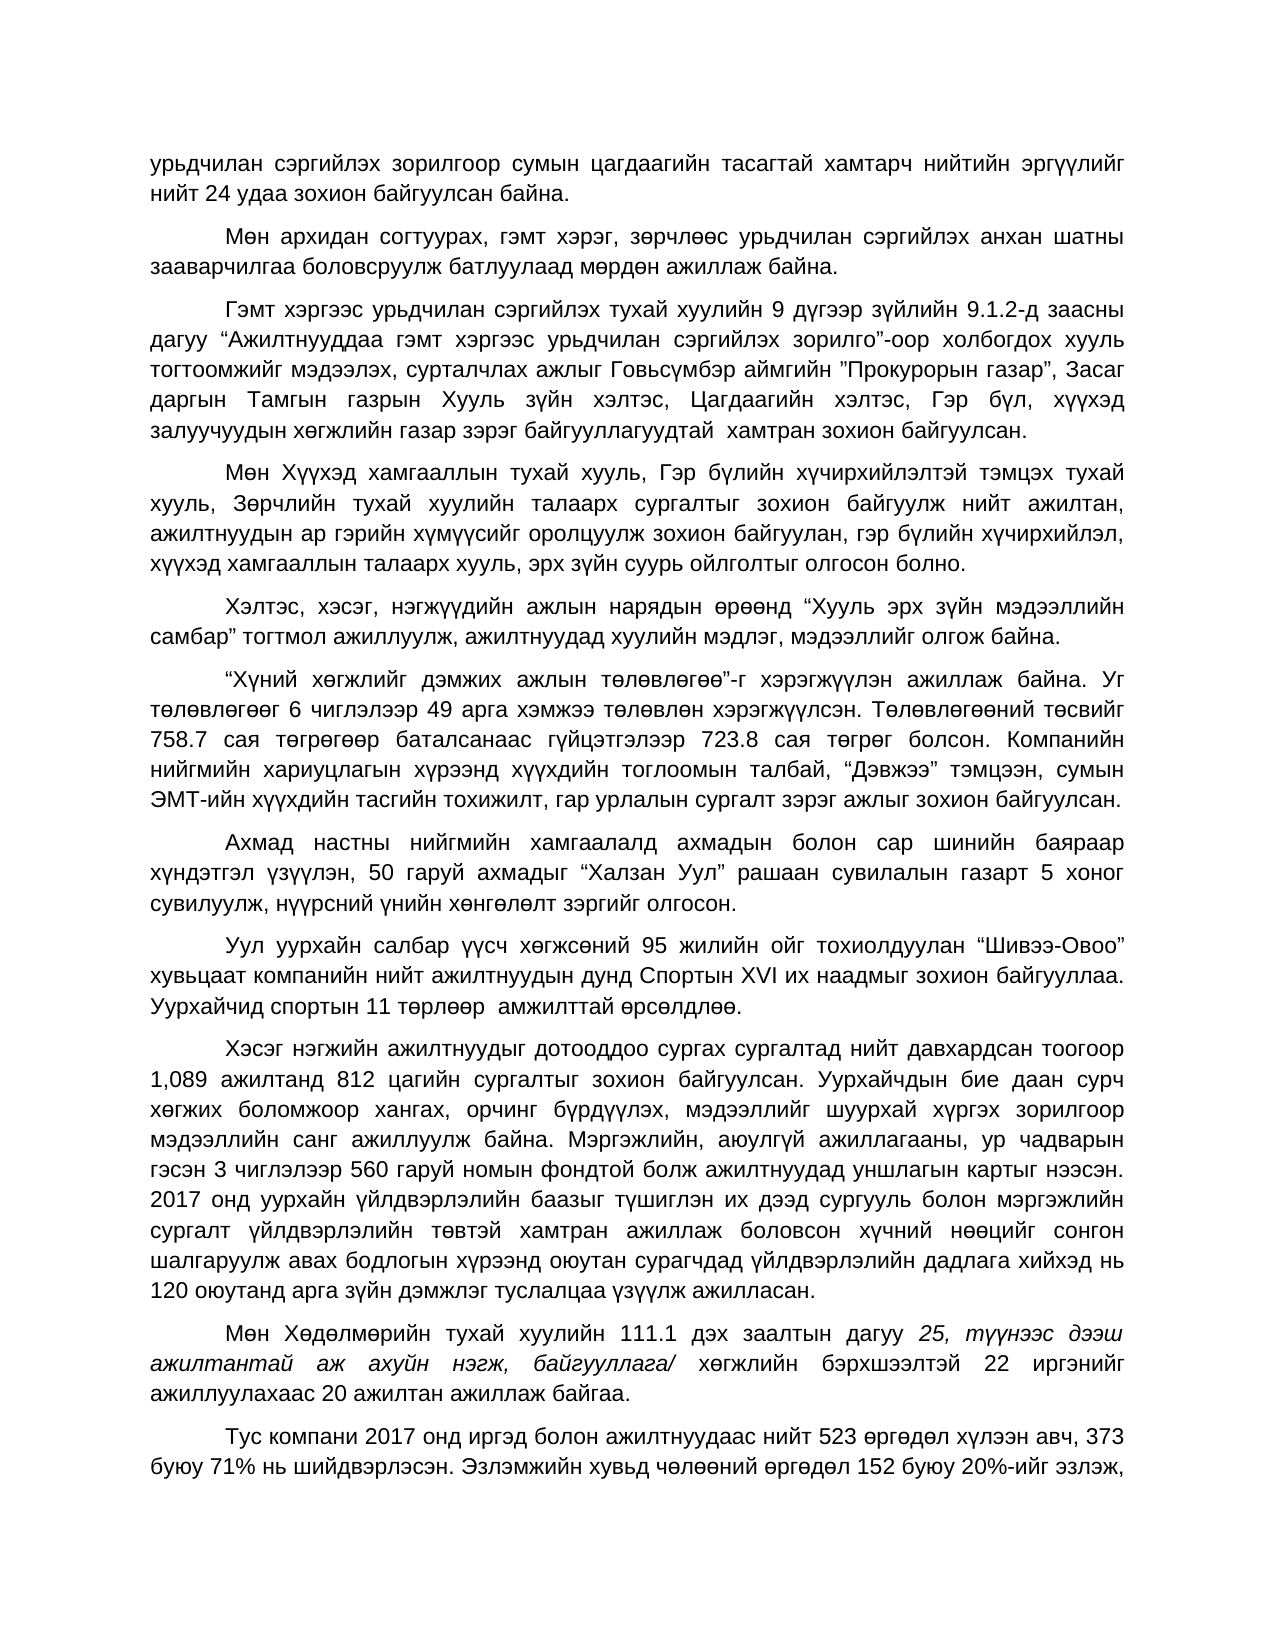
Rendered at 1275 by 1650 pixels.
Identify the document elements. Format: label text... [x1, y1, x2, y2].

text Мөн Хүүхэд хамгааллын тухай хууль, Гэр бүлийн хүчирхийлэлтэй тэмцэх тухай хууль, Зөрчлийн тухай хуулийн талаарх сургалтыг зохион байгуулж нийт ажилтан, ажилтнуудын ар гэрийн хүмүүсийг оролцуулж зохион байгуулан, гэр бүлийн хүчирхийлэл, хүүхэд хамгааллын талаарх хууль, эрх зүйн суурь ойлголтыг олгосон болно. [150, 459, 1125, 576]
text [150, 1423, 1125, 1479]
text Ахмад настны нийгмийн хамгаалалд ахмадын болон сар шинийн баяраар хүндэтгэл үзүүлэн, 50 гаруй ахмадыг “Халзан Уул” рашаан сувилалын газарт 5 хоног сувилуулж, нүүрсний үнийн хөнгөлөлт зэргийг олгосон. [150, 829, 1125, 916]
text “Хүний хөгжлийг дэмжих ажлын төлөвлөгөө”-г хэрэгжүүлэн ажиллаж байна. Уг төлөвлөгөөг 6 чиглэлээр 49 арга хэмжээ төлөвлөн хэрэгжүүлсэн. Төлөвлөгөөний төсвийг 758.7 сая төгрөгөөр баталсанаас гүйцэтгэлээр 723.8 сая төгрөг болсон. Компанийн нийгмийн хариуцлагын хүрээнд хүүхдийн тоглоомын талбай, “Дэвжээ” тэмцээн, сумын ЭМТ-ийн хүүхдийн тасгийн тохижилт, гар урлалын сургалт зэрэг ажлыг зохион байгуулсан. [150, 666, 1125, 813]
text Гэмт хэргээс урьдчилан сэргийлэх тухай хуулийн 9 дүгээр зүйлийн 9.1.2-д заасны дагуу “Ажилтнууддаа гэмт хэргээс урьдчилан сэргийлэх зорилго”-оор холбогдох хууль тогтоомжийг мэдээлэх, сурталчлах ажлыг Говьсүмбэр аймгийн ”Прокурорын газар”, Засаг даргын Тамгын газрын Хууль зүйн хэлтэс, Цагдаагийн хэлтэс, Гэр бүл, хүүхэд залуучуудын хөгжлийн газар зэрэг байгууллагуудтай хамтран зохион байгуулсан. [150, 296, 1125, 443]
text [150, 150, 1125, 207]
text Хэлтэс, хэсэг, нэгжүүдийн ажлын нарядын өрөөнд “Хууль эрх зүйн мэдээллийн самбар” тогтмол ажиллуулж, ажилтнуудад хуулийн мэдлэг, мэдээллийг олгож байна. [150, 593, 1125, 649]
text Мөн Хөдөлмөрийн тухай хуулийн 111.1 дэх заалтын дагуу 25, түүнээс дээш ажилтантай аж ахуйн нэгж, байгууллага/ хөгжлийн бэрхшээлтэй 22 иргэнийг ажиллуулахаас 20 ажилтан ажиллаж байгаа. [150, 1320, 1125, 1407]
text Хэсэг нэгжийн ажилтнуудыг дотооддоо сургах сургалтад нийт давхардсан тоогоор 1,089 ажилтанд 812 цагийн сургалтыг зохион байгуулсан. Уурхайчдын бие даан сурч хөгжих боломжоор хангах, орчинг бүрдүүлэх, мэдээллийг шуурхай хүргэх зорилгоор мэдээллийн санг ажиллуулж байна. Мэргэжлийн, аюулгүй ажиллагааны, ур чадварын гэсэн 3 чиглэлээр 560 гаруй номын фондтой болж ажилтнуудад уншлагын картыг нээсэн. 2017 онд уурхайн үйлдвэрлэлийн баазыг түшиглэн их дээд сургууль болон мэргэжлийн сургалт үйлдвэрлэлийн төвтэй хамтран ажиллаж боловсон хүчний нөөцийг сонгон шалгаруулж авах бодлогын хүрээнд оюутан сурагчдад үйлдвэрлэлийн дадлага хийхэд нь 120 оюутанд арга зүйн дэмжлэг туслалцаа үзүүлж ажилласан. [150, 1035, 1125, 1303]
text Мөн архидан согтуурах, гэмт хэрэг, зөрчлөөс урьдчилан сэргийлэх анхан шатны зааварчилгаа боловсруулж батлуулаад мөрдөн ажиллаж байна. [150, 223, 1125, 279]
text Уул уурхайн салбар үүсч хөгжсөний 95 жилийн ойг тохиолдуулан “Шивээ-Овоо” хувьцаат компанийн нийт ажилтнуудын дунд Спортын XVI их наадмыг зохион байгууллаа. Уурхайчид спортын 11 төрлөөр амжилттай өрсөлдлөө. [150, 932, 1125, 1019]
